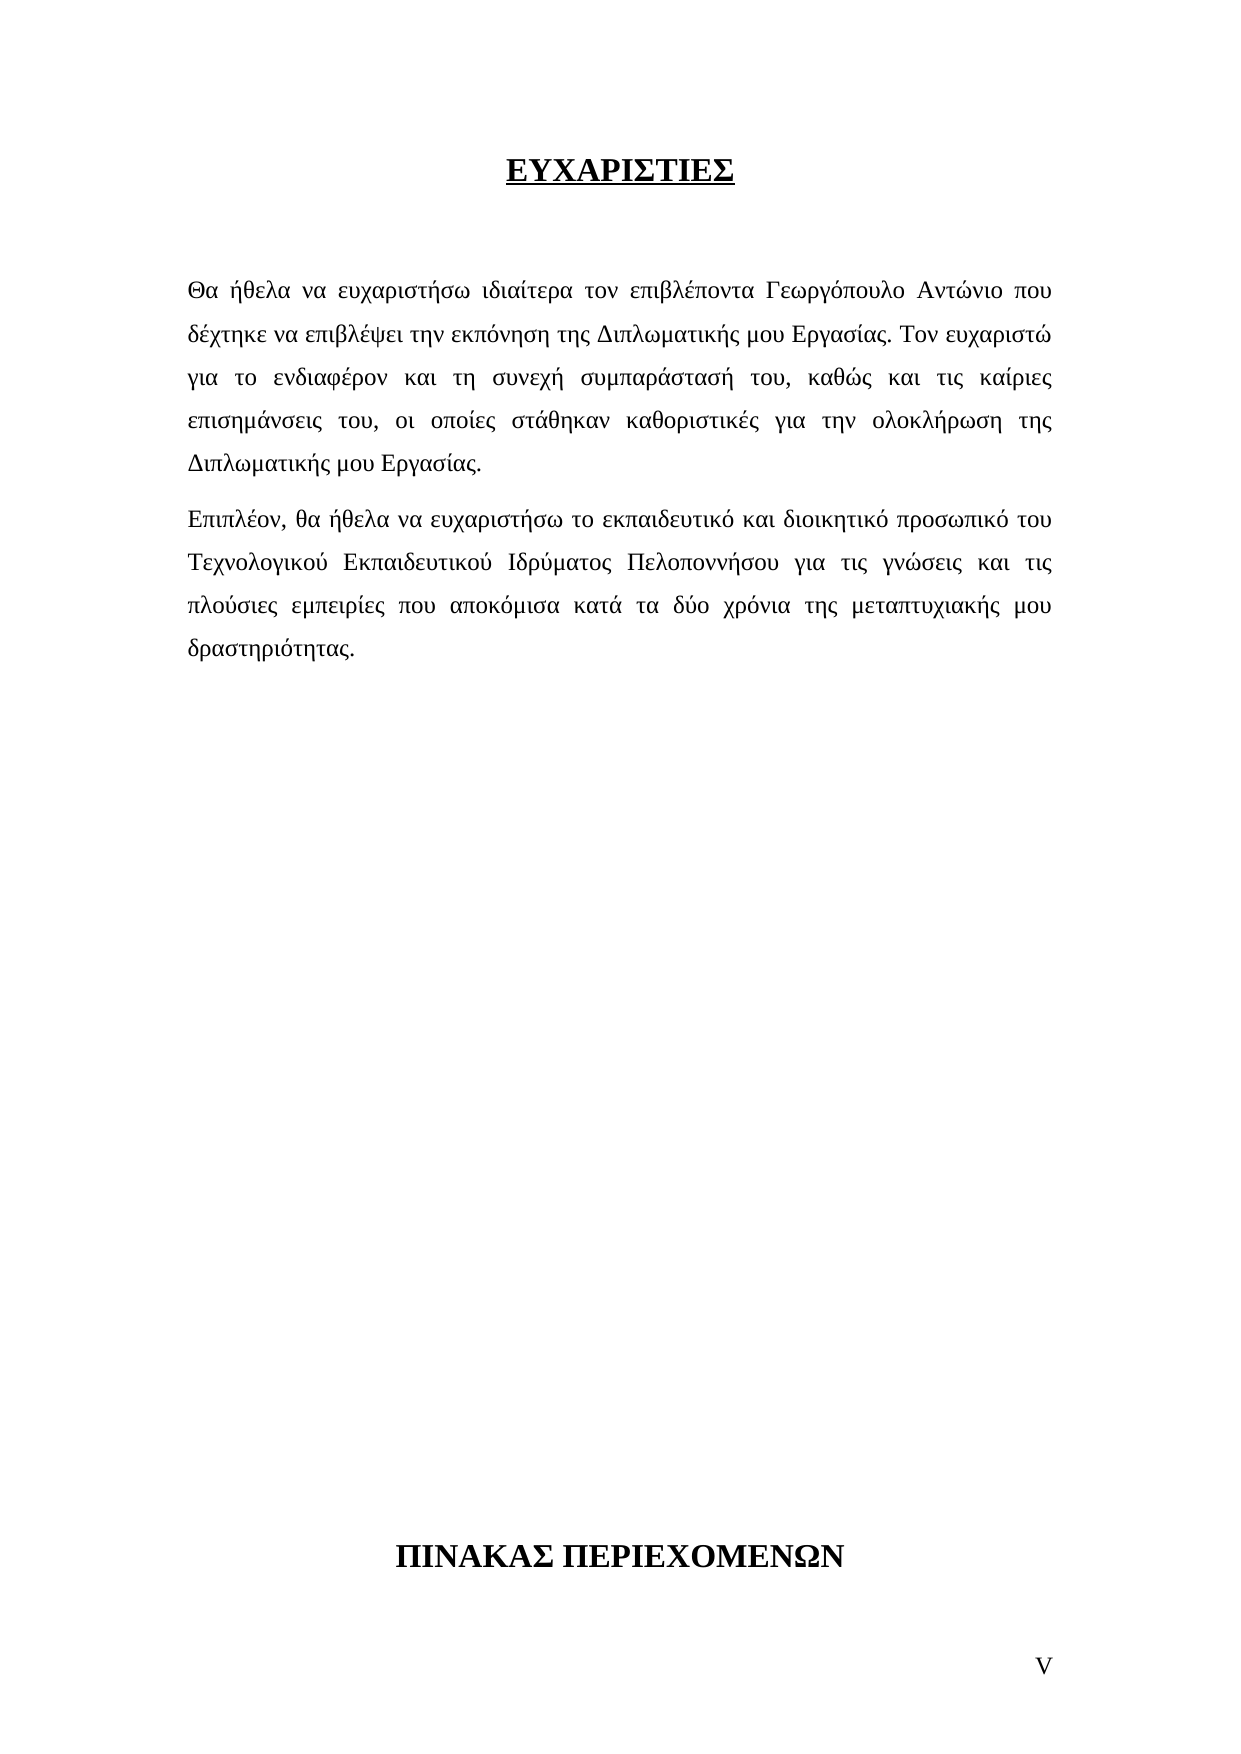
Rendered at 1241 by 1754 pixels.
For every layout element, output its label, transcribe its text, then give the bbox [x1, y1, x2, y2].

text Επιπλέον, θα ήθελα να ευχαριστήσω το εκπαιδευτικό και διοικητικό προσωπικό του Τεχνολογικού Εκπαιδευτικού Ιδρύματος Πελοποννήσου για τις γνώσεις και τις πλούσιες εμπειρίες που αποκόμισα κατά τα δύο χρόνια της μεταπτυχιακής μου δραστηριότητας. [187, 504, 1053, 662]
subtitle ΕΥΧΑΡΙΣΤΙΕΣ [187, 150, 1053, 188]
text Θα ήθελα να ευχαριστήσω ιδιαίτερα τον επιβλέποντα Γεωργόπουλο Αντώνιο που δέχτηκε να επιβλέψει την εκπόνηση της Διπλωματικής μου Εργασίας. Τον ευχαριστώ για το ενδιαφέρον και τη συνεχή συμπαράστασή του, καθώς και τις καίριες επισημάνσεις του, οι οποίες στάθηκαν καθοριστικές για την ολοκλήρωση της Διπλωματικής μου Εργασίας. [187, 276, 1053, 477]
subtitle ΠΙΝΑΚΑΣ ΠΕΡΙΕΧΟΜΕΝΩΝ [187, 1536, 1053, 1574]
